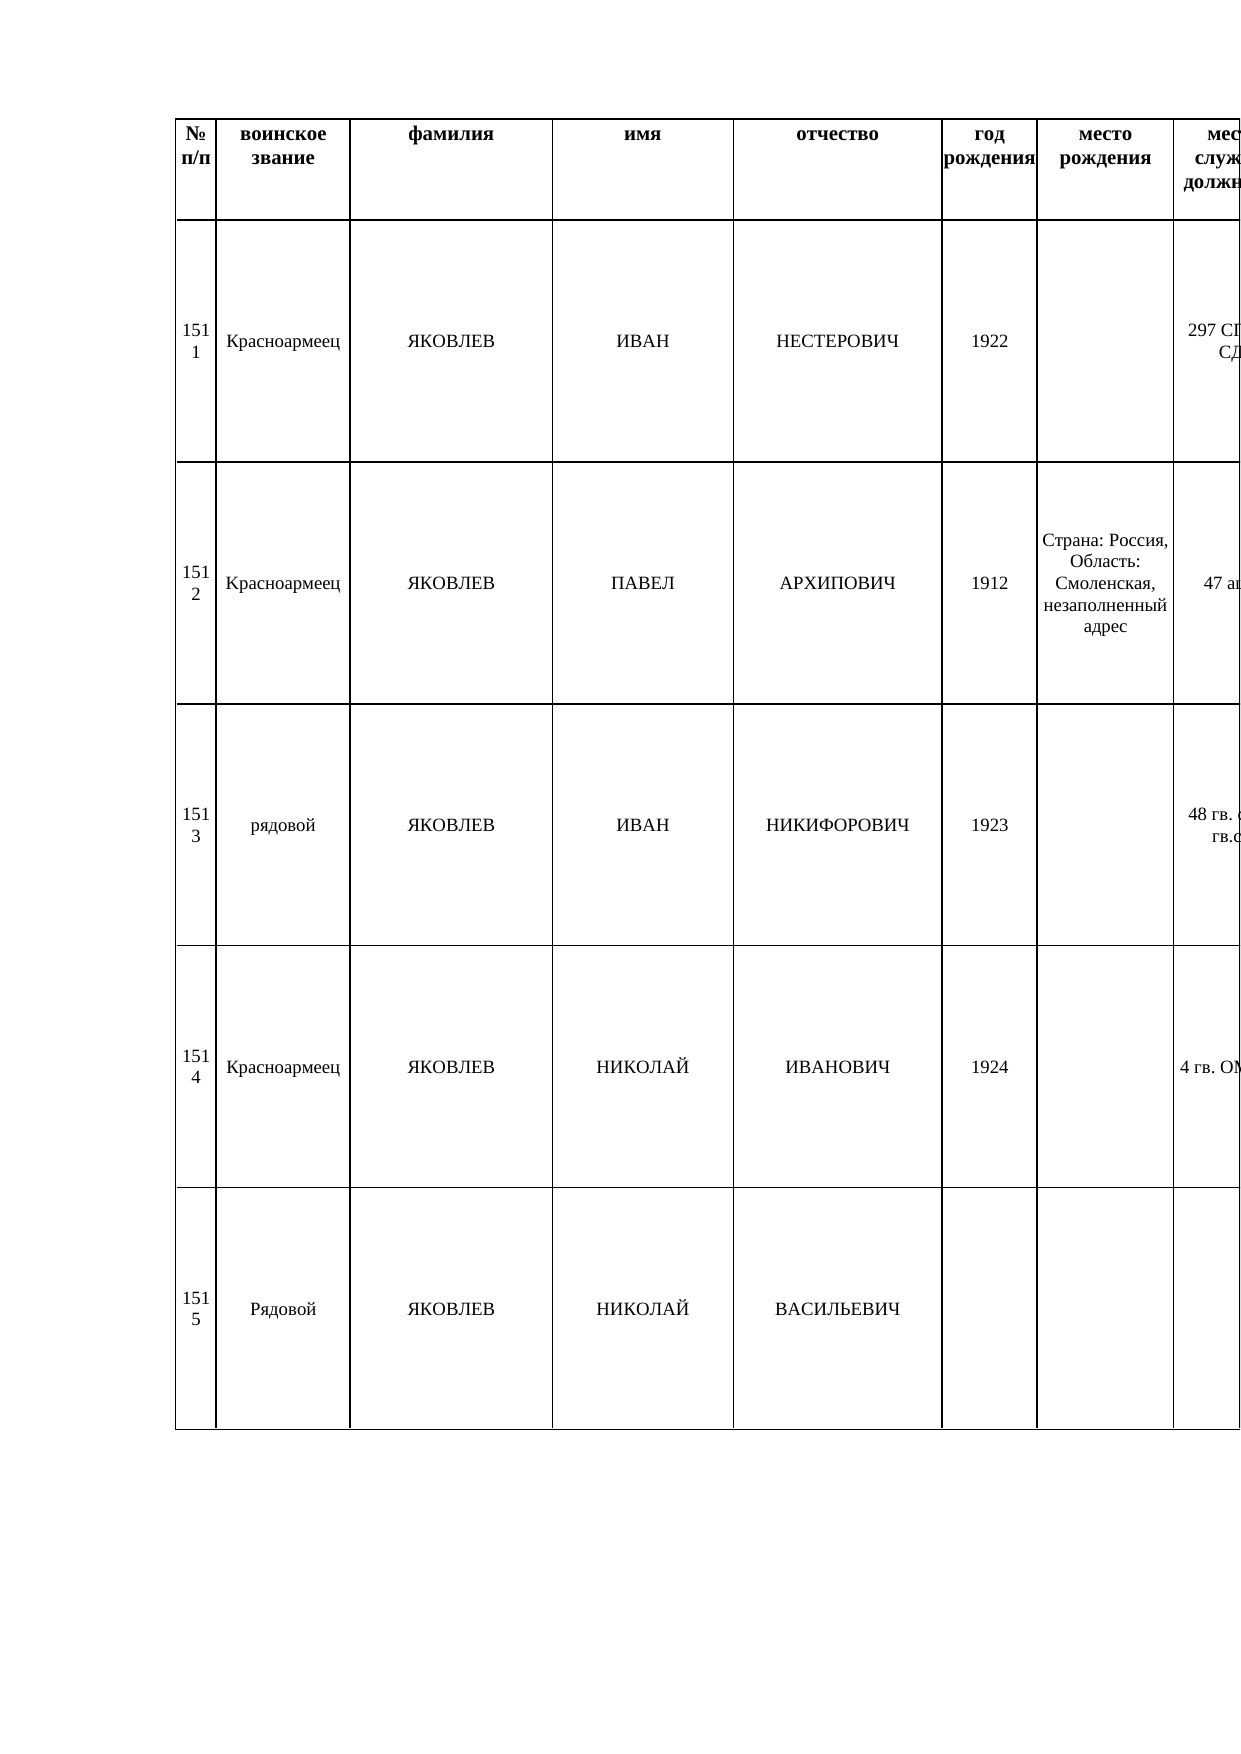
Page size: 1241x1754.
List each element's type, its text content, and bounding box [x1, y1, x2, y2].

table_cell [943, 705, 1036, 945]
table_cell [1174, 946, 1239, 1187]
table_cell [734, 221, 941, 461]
table_header место службы, должность [1174, 120, 1239, 219]
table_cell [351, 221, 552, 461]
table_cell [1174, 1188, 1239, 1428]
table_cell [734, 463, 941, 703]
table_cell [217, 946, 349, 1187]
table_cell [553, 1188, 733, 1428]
table_header место рождения [1038, 120, 1173, 219]
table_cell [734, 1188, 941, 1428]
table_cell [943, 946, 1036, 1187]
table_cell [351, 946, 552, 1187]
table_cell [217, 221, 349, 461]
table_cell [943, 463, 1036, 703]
table_header воинское звание [217, 120, 349, 219]
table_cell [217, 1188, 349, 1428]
table_header фамилия [351, 120, 552, 219]
table_header отчество [734, 120, 941, 219]
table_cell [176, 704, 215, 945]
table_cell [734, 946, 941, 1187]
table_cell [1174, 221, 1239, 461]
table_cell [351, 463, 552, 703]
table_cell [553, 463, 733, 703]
table_header имя [553, 120, 733, 219]
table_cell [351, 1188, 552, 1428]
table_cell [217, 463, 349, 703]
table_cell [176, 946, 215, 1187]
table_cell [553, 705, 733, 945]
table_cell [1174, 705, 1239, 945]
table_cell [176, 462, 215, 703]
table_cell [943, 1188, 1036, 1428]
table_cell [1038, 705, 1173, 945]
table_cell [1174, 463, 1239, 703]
table_header год рождения [943, 120, 1036, 219]
table_header № п/п [176, 120, 215, 219]
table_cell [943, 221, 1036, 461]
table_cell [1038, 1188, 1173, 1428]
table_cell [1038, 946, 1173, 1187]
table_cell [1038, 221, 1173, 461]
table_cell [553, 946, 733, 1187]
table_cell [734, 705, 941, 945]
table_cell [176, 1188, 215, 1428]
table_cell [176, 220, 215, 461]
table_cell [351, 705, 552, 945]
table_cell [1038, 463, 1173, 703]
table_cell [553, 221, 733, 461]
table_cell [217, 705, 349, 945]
